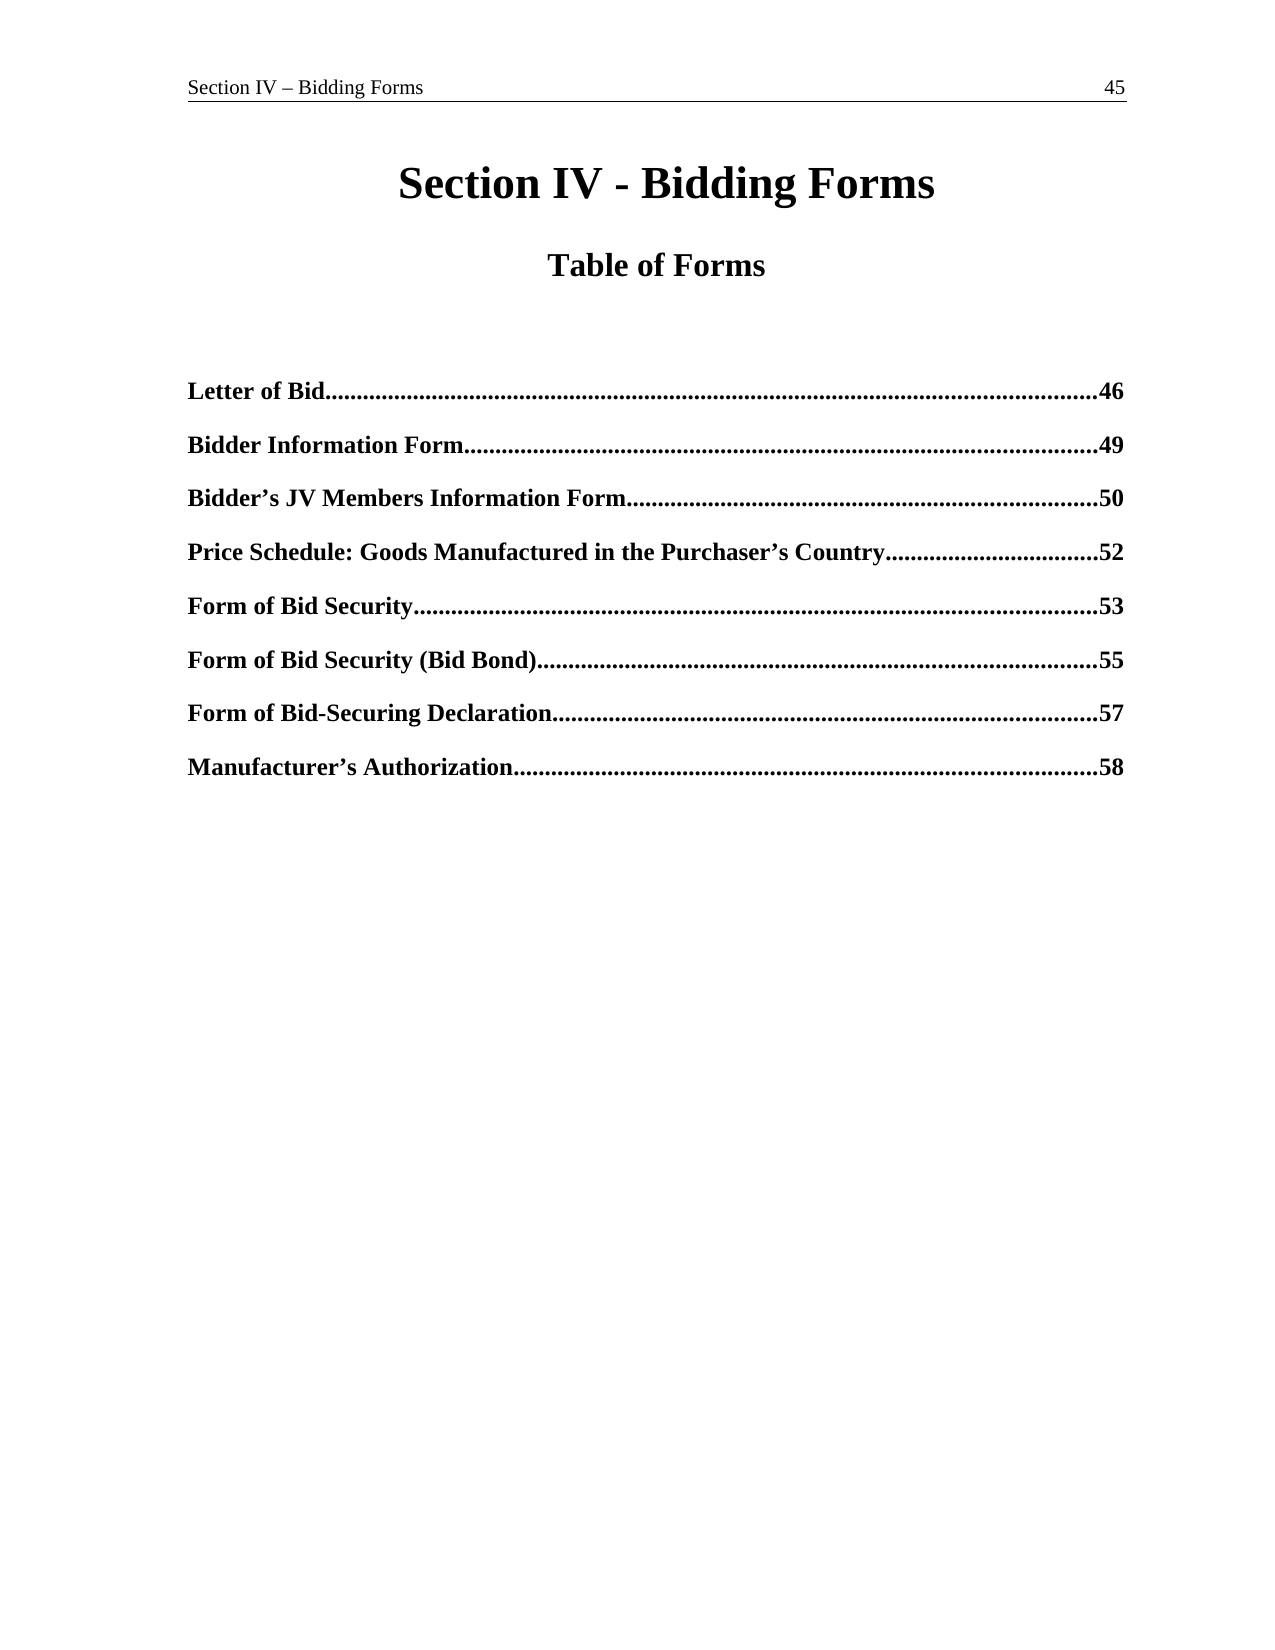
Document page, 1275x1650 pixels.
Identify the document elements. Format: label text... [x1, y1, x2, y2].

text Bidder’s JV Members Information Form 50 [187, 483, 1125, 512]
text Bidder Information Form 49 [187, 430, 1125, 458]
text Manufacturer’s Authorization 58 [187, 752, 1125, 781]
text Form of Bid Security (Bid Bond) 55 [187, 645, 1125, 673]
table_header Section IV - Bidding Forms [188, 131, 1146, 246]
text Form of Bid Security 53 [187, 591, 1125, 620]
text Form of Bid-Securing Declaration 57 [187, 698, 1125, 727]
text Price Schedule: Goods Manufactured in the Purchaser’s Country 52 [187, 537, 1125, 566]
text Table of Forms [187, 246, 1125, 284]
text Letter of Bid 46 [187, 376, 1125, 405]
